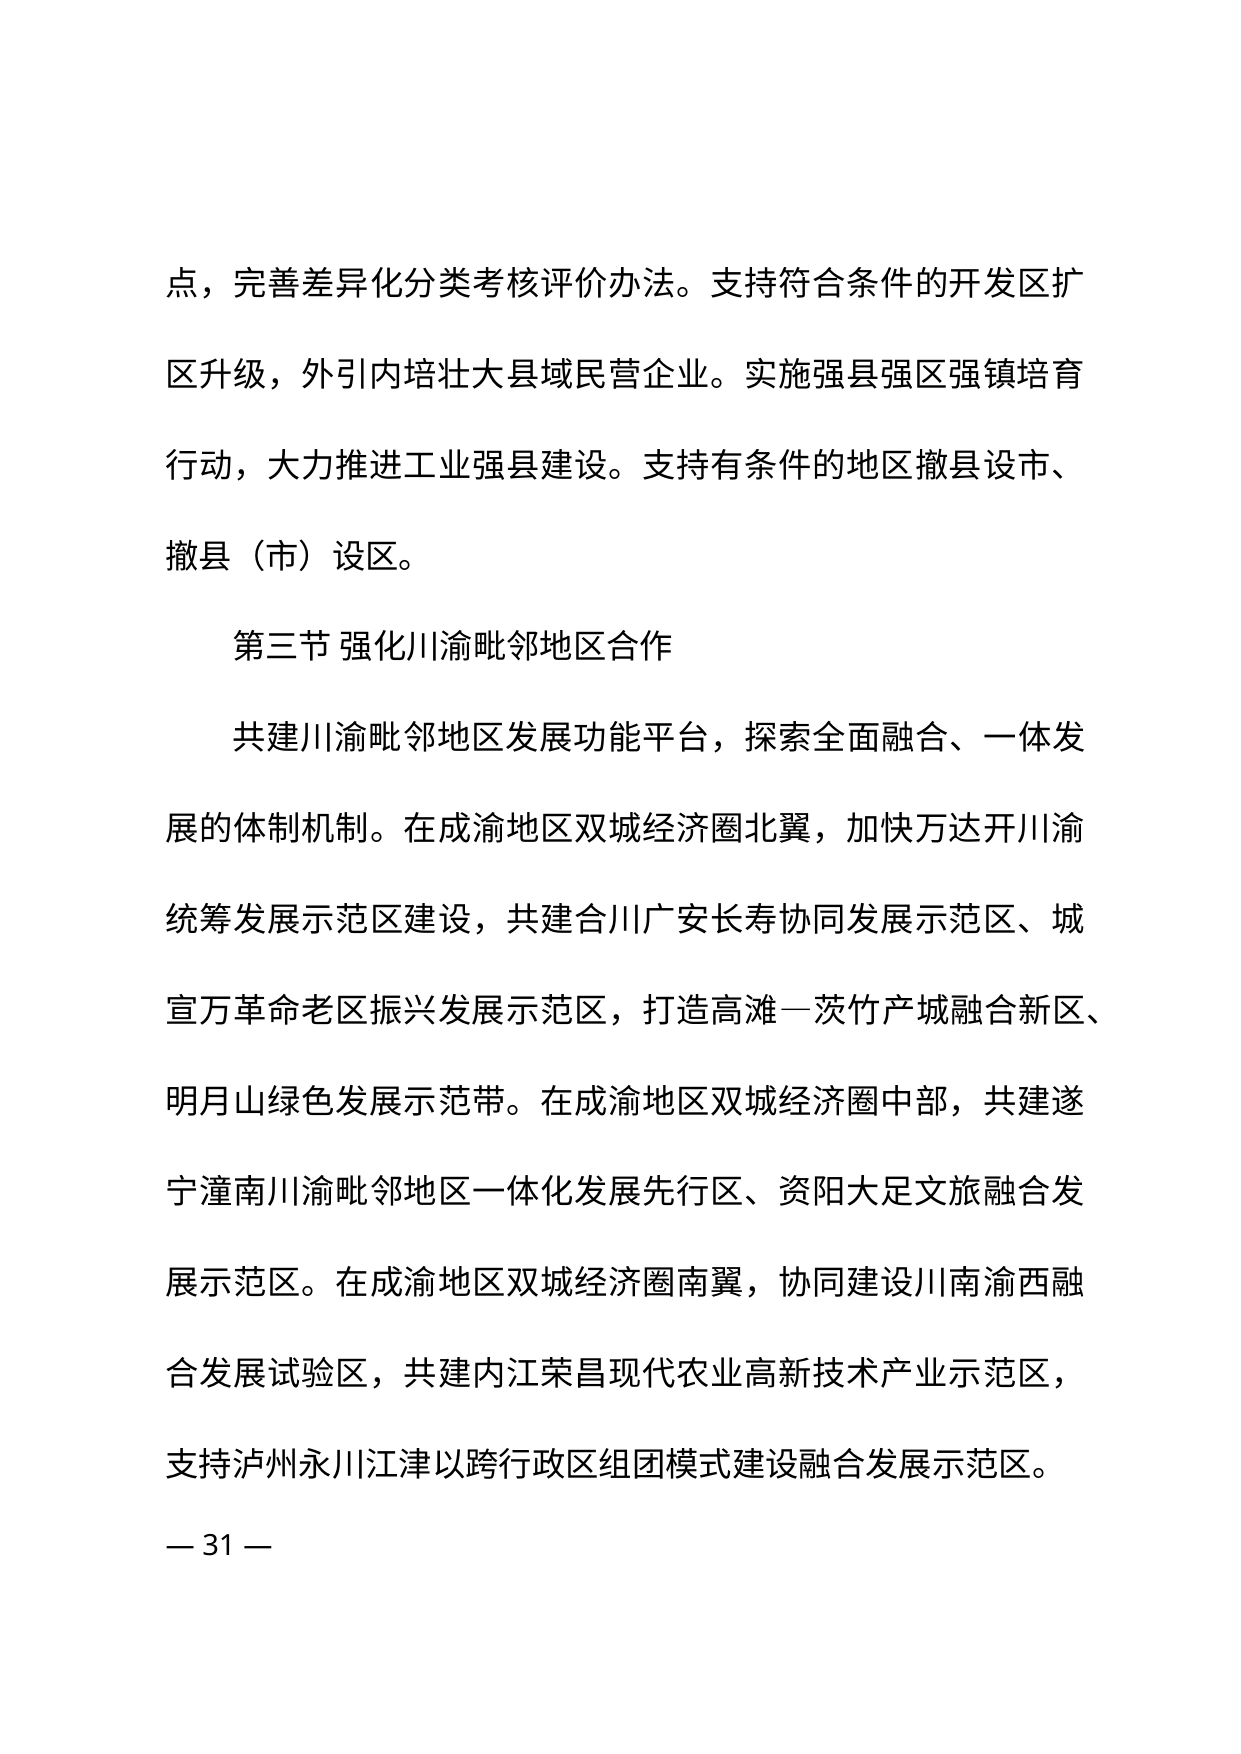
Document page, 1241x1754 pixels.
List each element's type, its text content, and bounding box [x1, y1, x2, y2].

text 第三节 强化川渝毗邻地区合作 [165, 599, 1087, 690]
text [165, 236, 1087, 599]
text 共建川渝毗邻地区发展功能平台，探索全面融合、一体发展的体制机制。在成渝地区双城经济圈北翼，加快万达开川渝统筹发展示范区建设，共建合川广安长寿协同发展示范区、城宣万革命老区振兴发展示范区，打造高滩—茨竹产城融合新区、明月山绿色发展示范带。在成渝地区双城经济圈中部，共建遂宁潼南川渝毗邻地区一体化发展先行区、资阳大足文旅融合发展示范区。在成渝地区双城经济圈南翼，协同建设川南渝西融合发展试验区，共建内江荣昌现代农业高新技术产业示范区，支持泸州永川江津以跨行政区组团模式建设融合发展示范区。 [165, 690, 1087, 1507]
